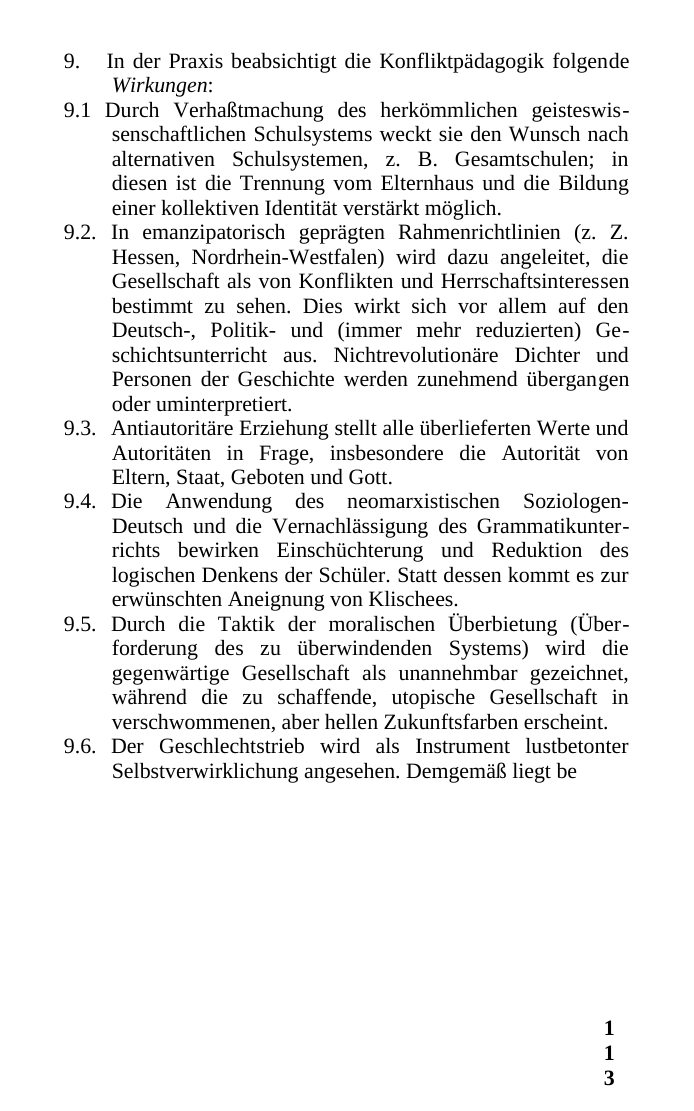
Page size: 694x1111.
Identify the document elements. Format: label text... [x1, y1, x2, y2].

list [64, 734, 629, 783]
list In emanzipatorisch geprägten Rahmenrichtlinien (z. Z. Hessen, Nordrhein-Westfalen) wird dazu angeleitet, die Gesellschaft als von Konflikten und Herrschaftsinteressen bestimmt zu sehen. Dies wirkt sich vor allem auf den Deutsch-, Politik- und (immer mehr reduzierten) Geschichtsunterricht aus. Nichtrevolutionäre Dichter und Personen der Geschichte werden zunehmend übergangen oder uminterpretiert. [64, 220, 629, 416]
list Antiautoritäre Erziehung stellt alle überlieferten Werte und Autoritäten in Frage, insbesondere die Autorität von Eltern, Staat, Geboten und Gott. [64, 416, 629, 489]
list Durch die Taktik der moralischen Überbietung (Überforderung des zu überwindenden Systems) wird die gegenwärtige Gesellschaft als unannehmbar gezeichnet, während die zu schaffende, utopische Gesellschaft in verschwommenen, aber hellen Zukunftsfarben erscheint. [64, 612, 629, 734]
text 9.1 Durch Verhaßtmachung des herkömmlichen geisteswissenschaftlichen Schulsystems weckt sie den Wunsch nach alternativen Schulsystemen, z. B. Gesamtschulen; in diesen ist die Trennung vom Elternhaus und die Bildung einer kollektiven Identität verstärkt möglich. [64, 98, 629, 220]
list Die Anwendung des neomarxistischen Soziologen- Deutsch und die Vernachlässigung des Grammatikunterrichts bewirken Einschüchterung und Reduktion des logischen Denkens der Schüler. Statt dessen kommt es zur erwünschten Aneignung von Klischees. [64, 489, 629, 612]
list In der Praxis beabsichtigt die Konfliktpädagogik folgende Wirkungen: [64, 49, 629, 98]
